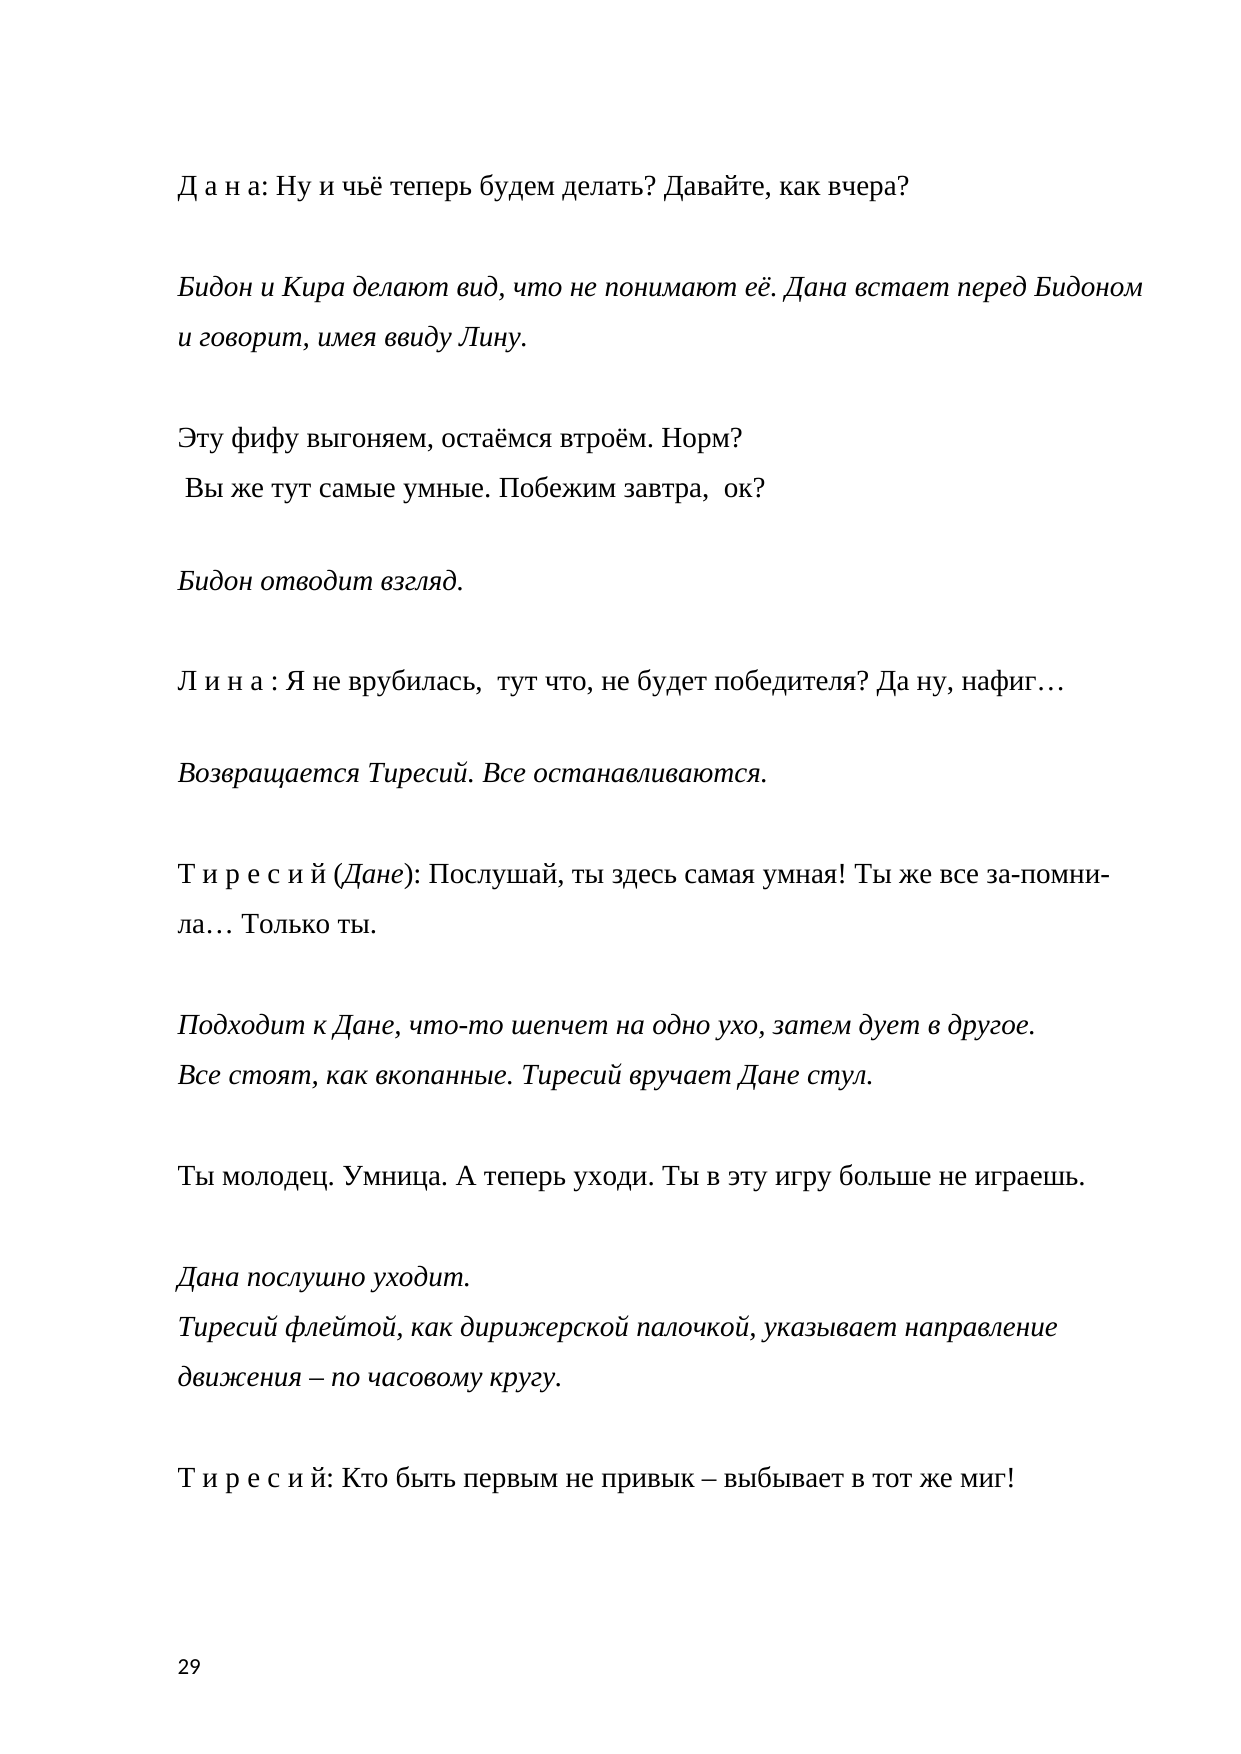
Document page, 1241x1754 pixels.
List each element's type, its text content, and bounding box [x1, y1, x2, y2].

text Эту фифу выгоняем, остаёмся втроём. Норм? Вы же тут самые умные. Побежим завтра, ок? [177, 370, 1152, 504]
text Возвращается Тиресий. Все останавливаются. [177, 756, 1152, 789]
text Т и р е с и й (Дане): Послушай, ты здесь самая умная! Ты же все за-помни-ла… Только ты. [177, 806, 1152, 940]
text Подходит к Дане, что-то шепчет на одно ухо, затем дует в другое. [177, 1007, 1152, 1041]
text Дана послушно уходит. [177, 1208, 1152, 1292]
text Д а н а: Ну и чьё теперь будем делать? Давайте, как вчера? [177, 118, 1152, 202]
text Т и р е с и й: Кто быть первым не привык – выбывает в тот же миг! [177, 1460, 1152, 1493]
text Бидон и Кира делают вид, что не понимают её. Дана встает перед Бидоном и говорит, имея ввиду Лину. [177, 219, 1152, 353]
text Ты молодец. Умница. А теперь уходи. Ты в эту игру больше не играешь. [177, 1108, 1152, 1192]
text Бидон отводит взгляд. [177, 563, 1152, 596]
text Тиресий флейтой, как дирижерской палочкой, указывает направление движения – по часовому кругу. [177, 1309, 1152, 1393]
text Л и н а : Я не врубилась, тут что, не будет победителя? Да ну, нафиг… [177, 613, 1152, 697]
text Все стоят, как вкопанные. Тиресий вручает Дане стул. [177, 1057, 1152, 1091]
